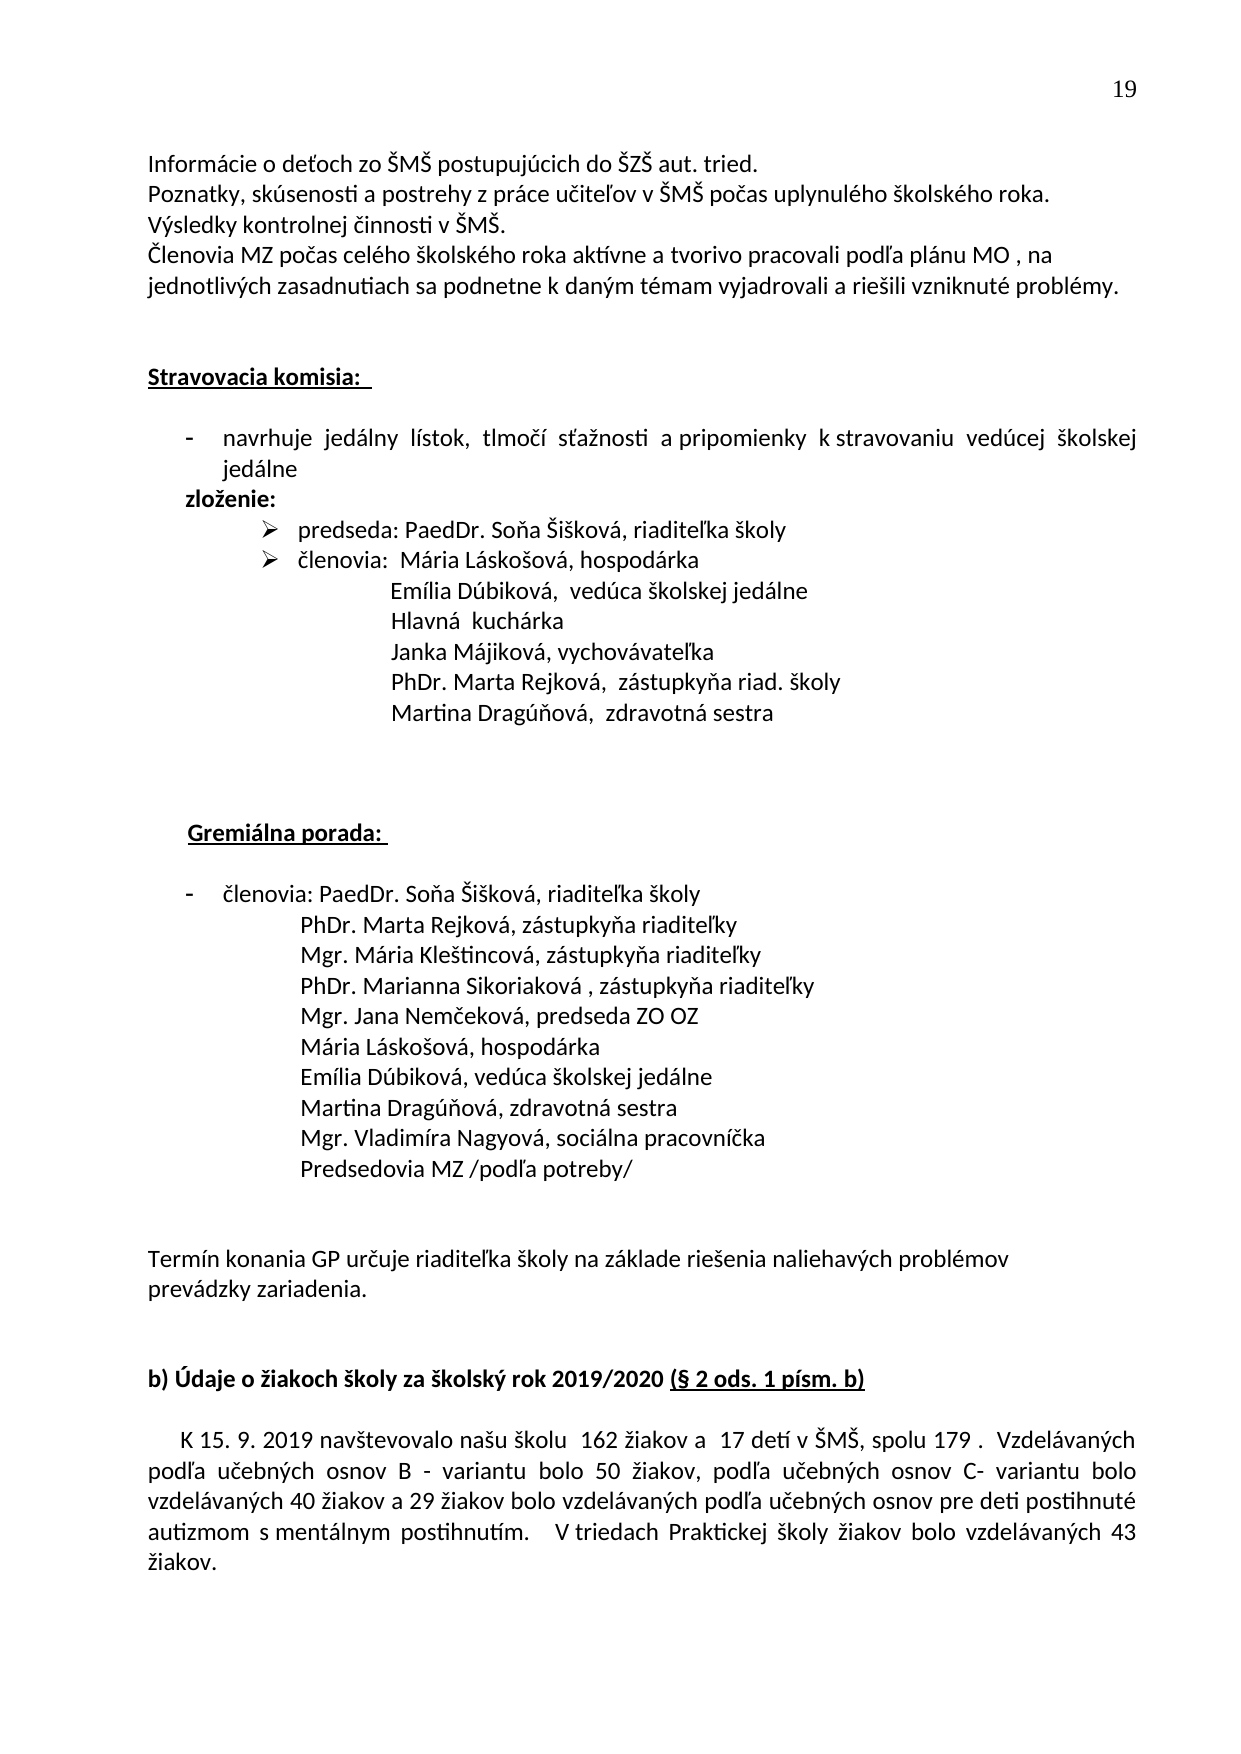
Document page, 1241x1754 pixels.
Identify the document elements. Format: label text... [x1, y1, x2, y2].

text Mária Láskošová, hospodárka [148, 1031, 1137, 1062]
text Emília Dúbiková, vedúca školskej jedálne [260, 575, 1137, 606]
text PhDr. Marianna Sikoriaková , zástupkyňa riaditeľky [148, 970, 1137, 1001]
text Mgr. Vladimíra Nagyová, sociálna pracovníčka [148, 1123, 1137, 1153]
text Termín konania GP určuje riaditeľka školy na základe riešenia naliehavých problémov [148, 1243, 1137, 1273]
text Poznatky, skúsenosti a postrehy z práce učiteľov v ŠMŠ počas uplynulého školského roka. [148, 178, 1137, 209]
text Janka Májiková, vychovávateľka [148, 636, 1137, 667]
text Gremiálna porada: [148, 817, 1137, 848]
text Martina Dragúňová, zdravotná sestra [148, 1092, 1137, 1123]
text Mgr. Jana Nemčeková, predseda ZO OZ [148, 1001, 1137, 1031]
list členovia: PaedDr. Soňa Šišková, riaditeľka školy [185, 878, 1137, 909]
text b) Údaje o žiakoch školy za školský rok 2019/2020 (§ 2 ods. 1 písm. b) [148, 1363, 1137, 1394]
text Martina Dragúňová, zdravotná sestra [148, 697, 1137, 728]
list predseda: PaedDr. Soňa Šišková, riaditeľka školy [260, 514, 1137, 544]
text PhDr. Marta Rejková, zástupkyňa riad. školy [148, 667, 1137, 697]
text Stravovacia komisia: [148, 361, 1137, 392]
list navrhuje jedálny lístok, tlmočí sťažnosti a pripomienky k stravovaniu vedúcej školskej jedálne [185, 422, 1137, 483]
text zloženie: [185, 483, 1137, 514]
text Hlavná kuchárka [148, 606, 1137, 636]
text PhDr. Marta Rejková, zástupkyňa riaditeľky [148, 909, 1137, 939]
text K 15. 9. 2019 navštevovalo našu školu 162 žiakov a 17 detí v ŠMŠ, spolu 179 . Vzdelávaných podľa učebných osnov B - variantu bolo 50 žiakov, podľa učebných osnov C- variantu bolo vzdelávaných 40 žiakov a 29 žiakov bolo vzdelávaných podľa učebných osnov pre deti postihnuté autizmom s mentálnym postihnutím. V triedach Praktickej školy žiakov bolo vzdelávaných 43 žiakov. [148, 1424, 1137, 1577]
text Informácie o deťoch zo ŠMŠ postupujúcich do ŠZŠ aut. tried. [148, 148, 1137, 178]
text Členovia MZ počas celého školského roka aktívne a tvorivo pracovali podľa plánu MO , na jednotlivých zasadnutiach sa podnetne k daným témam vyjadrovali a riešili vzniknuté problémy. [148, 239, 1137, 300]
text Emília Dúbiková, vedúca školskej jedálne [148, 1062, 1137, 1092]
list členovia: Mária Láskošová, hospodárka [260, 544, 1137, 575]
text Mgr. Mária Kleštincová, zástupkyňa riaditeľky [148, 939, 1137, 970]
text prevádzky zariadenia. [148, 1273, 1137, 1304]
text Výsledky kontrolnej činnosti v ŠMŠ. [148, 209, 1137, 239]
text Predsedovia MZ /podľa potreby/ [148, 1153, 1137, 1184]
